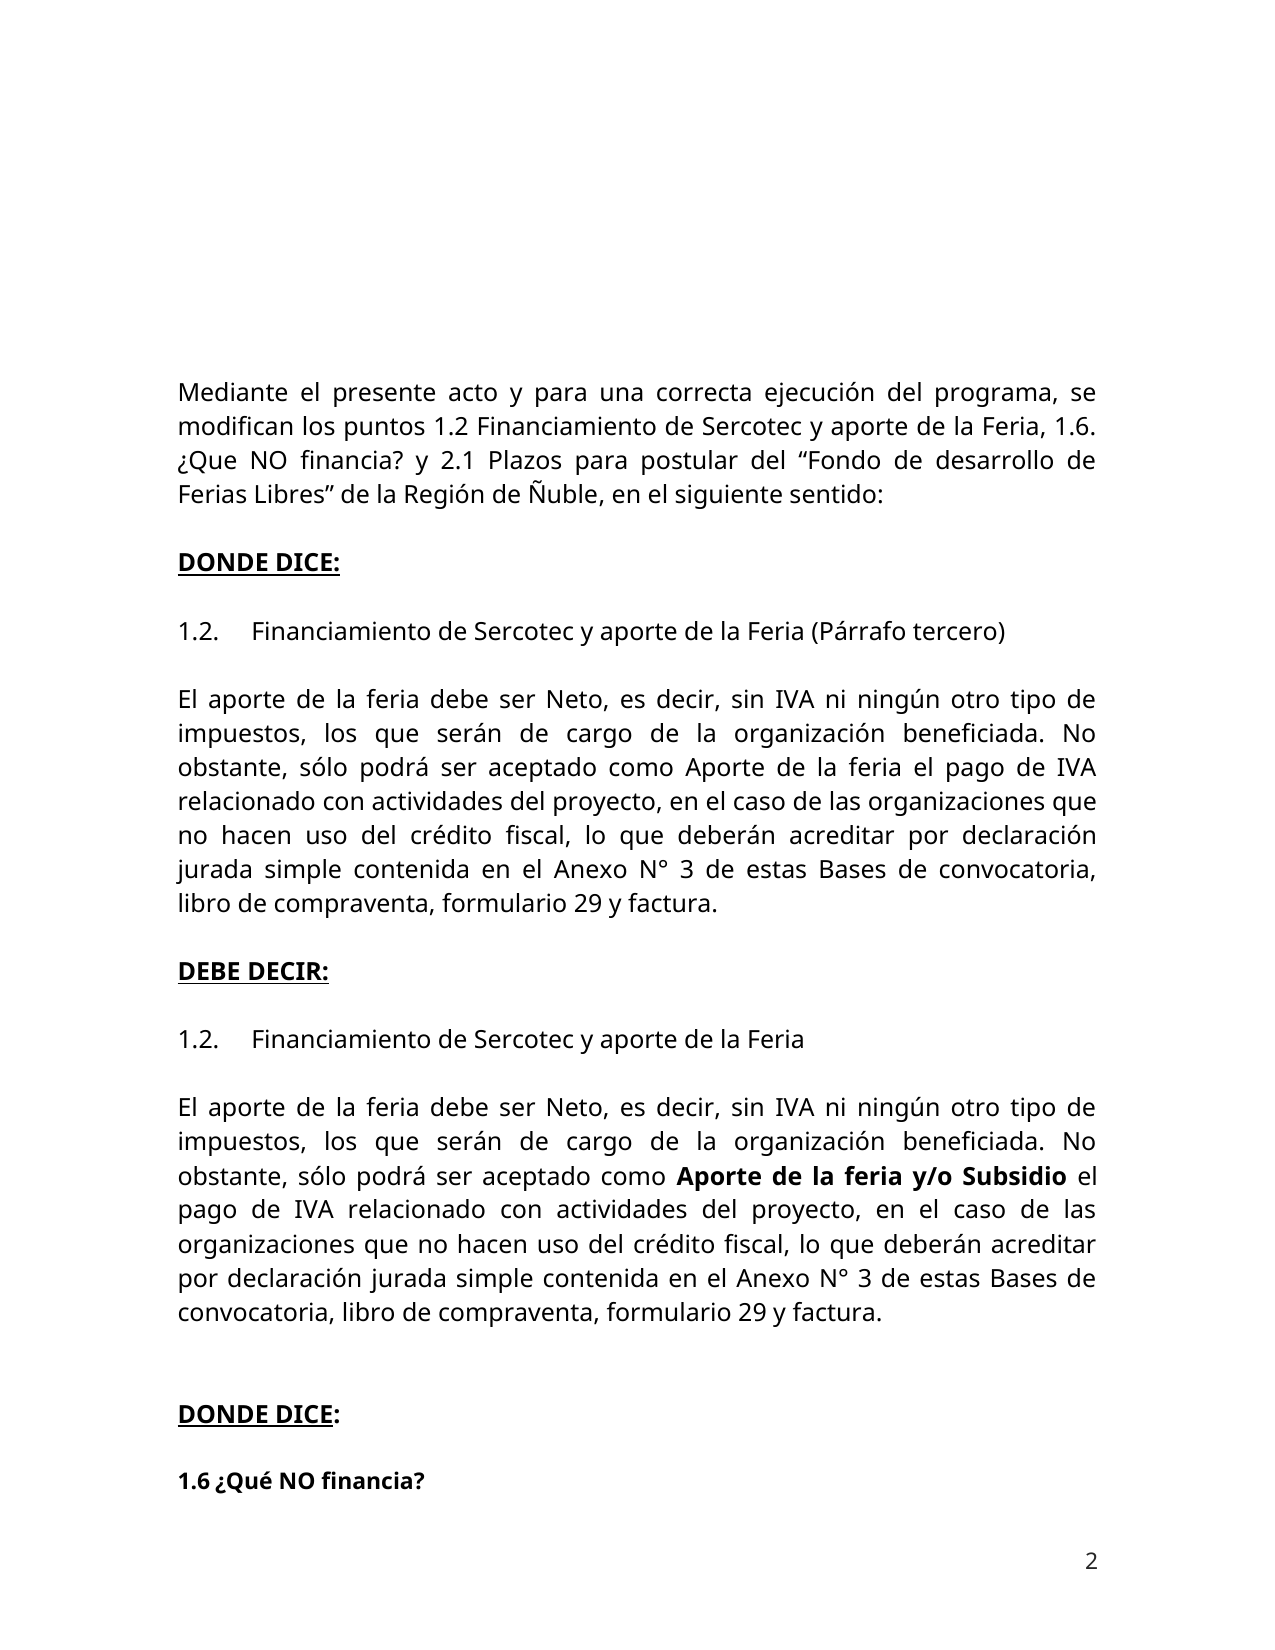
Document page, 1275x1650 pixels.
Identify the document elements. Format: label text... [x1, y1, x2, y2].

text El aporte de la feria debe ser Neto, es decir, sin IVA ni ningún otro tipo de impuestos, los que serán de cargo de la organización beneficiada. No obstante, sólo podrá ser aceptado como Aporte de la feria y/o Subsidio el pago de IVA relacionado con actividades del proyecto, en el caso de las organizaciones que no hacen uso del crédito fiscal, lo que deberán acreditar por declaración jurada simple contenida en el Anexo N° 3 de estas Bases de convocatoria, libro de compraventa, formulario 29 y factura. [177, 1090, 1098, 1328]
text DONDE DICE: [177, 545, 1098, 579]
list ¿Qué NO financia? [177, 1465, 1098, 1496]
text DEBE DECIR: [177, 954, 1098, 988]
text 1.2. Financiamiento de Sercotec y aporte de la Feria [177, 1022, 1098, 1056]
text 1.2. Financiamiento de Sercotec y aporte de la Feria (Párrafo tercero) [177, 613, 1098, 647]
text El aporte de la feria debe ser Neto, es decir, sin IVA ni ningún otro tipo de impuestos, los que serán de cargo de la organización beneficiada. No obstante, sólo podrá ser aceptado como Aporte de la feria el pago de IVA relacionado con actividades del proyecto, en el caso de las organizaciones que no hacen uso del crédito fiscal, lo que deberán acreditar por declaración jurada simple contenida en el Anexo N° 3 de estas Bases de convocatoria, libro de compraventa, formulario 29 y factura. [177, 681, 1098, 920]
text DONDE DICE: [177, 1397, 1098, 1431]
text Mediante el presente acto y para una correcta ejecución del programa, se modifican los puntos 1.2 Financiamiento de Sercotec y aporte de la Feria, 1.6. ¿Que NO financia? y 2.1 Plazos para postular del “Fondo de desarrollo de Ferias Libres” de la Región de Ñuble, en el siguiente sentido: [177, 375, 1098, 511]
